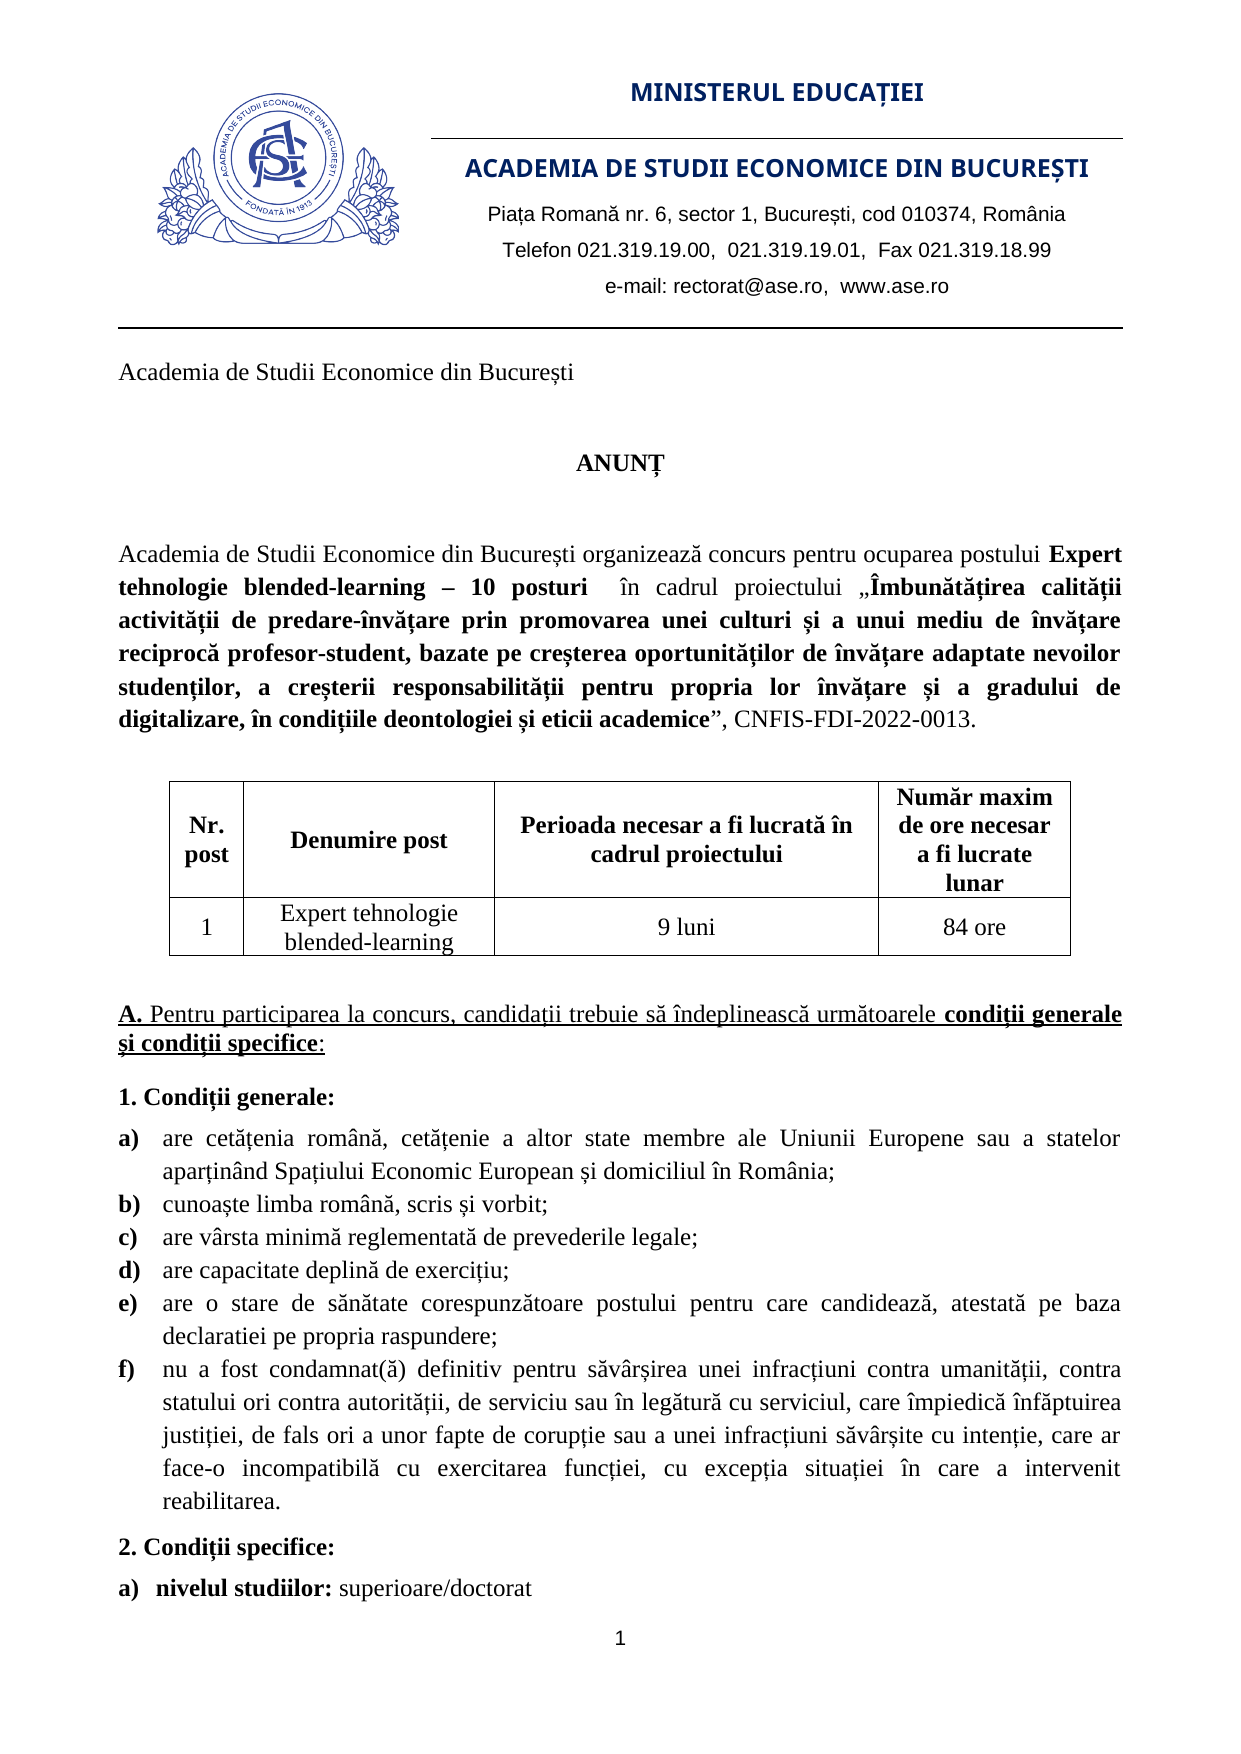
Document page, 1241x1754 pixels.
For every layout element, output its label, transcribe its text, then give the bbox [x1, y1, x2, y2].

table_cell 9 luni [495, 898, 878, 955]
text Academia de Studii Economice din București organizează concurs pentru ocuparea postului Expert tehnologie blended-learning – 10 posturi în cadrul proiectului „Îmbunătățirea calității activității de predare-învățare prin promovarea unei culturi și a unui mediu de învățare reciprocă profesor-student, bazate pe creșterea oportunităților de învățare adaptate nevoilor studenților, a creșterii responsabilității pentru propria lor învățare și a gradului de digitalizare, în condițiile deontologiei și eticii academice”, CNFIS-FDI-2022-0013. [118, 539, 1122, 733]
text 1. Condiții generale: [118, 1082, 1122, 1111]
table_cell Expert tehnologie blended-learning [244, 898, 494, 955]
text 2. Condiții specifice: [118, 1532, 1122, 1561]
list are vârsta minimă reglementată de prevederile legale; [118, 1222, 1122, 1251]
list cunoaște limba română, scris și vorbit; [118, 1189, 1122, 1218]
list are cetățenia română, cetățenie a altor state membre ale Uniunii Europene sau a statelor aparținând Spațiului Economic European și domiciliul în România; [118, 1123, 1122, 1185]
text Academia de Studii Economice din București [118, 357, 1122, 386]
list nivelul studiilor: superioare/doctorat [118, 1573, 1122, 1602]
list are capacitate deplină de exercițiu; [118, 1255, 1122, 1284]
table_header Perioada necesar a fi lucrată în cadrul proiectului [495, 782, 878, 897]
text A. Pentru participarea la concurs, candidații trebuie să îndeplinească următoarele condiții generale și condiții specifice: [118, 999, 1122, 1024]
list are o stare de sănătate corespunzătoare postului pentru care candidează, atestată pe baza declaratiei pe propria raspundere; [118, 1288, 1122, 1350]
table_cell 84 ore [879, 898, 1070, 955]
table_cell 1 [170, 898, 243, 955]
text ANUNȚ [118, 448, 1122, 477]
list nu a fost condamnat(ă) definitiv pentru săvârșirea unei infracțiuni contra umanității, contra statului ori contra autorității, de serviciu sau în legătură cu serviciul, care împiedică înfăptuirea justiției, de fals ori a unor fapte de corupție sau a unei infracțiuni săvârșite cu intenție, care ar face-o incompatibilă cu exercitarea funcției, cu excepția situației în care a intervenit reabilitarea. [118, 1354, 1122, 1515]
table_header Nr. post [170, 782, 243, 897]
table_header Număr maxim de ore necesar a fi lucrate lunar [879, 782, 1070, 897]
table_header Denumire post [244, 782, 494, 897]
text A. Pentru participarea la concurs, candidații trebuie să îndeplinească următoarele condiții generale și condiții specifice: [118, 1026, 1122, 1057]
picture [157, 93, 399, 246]
